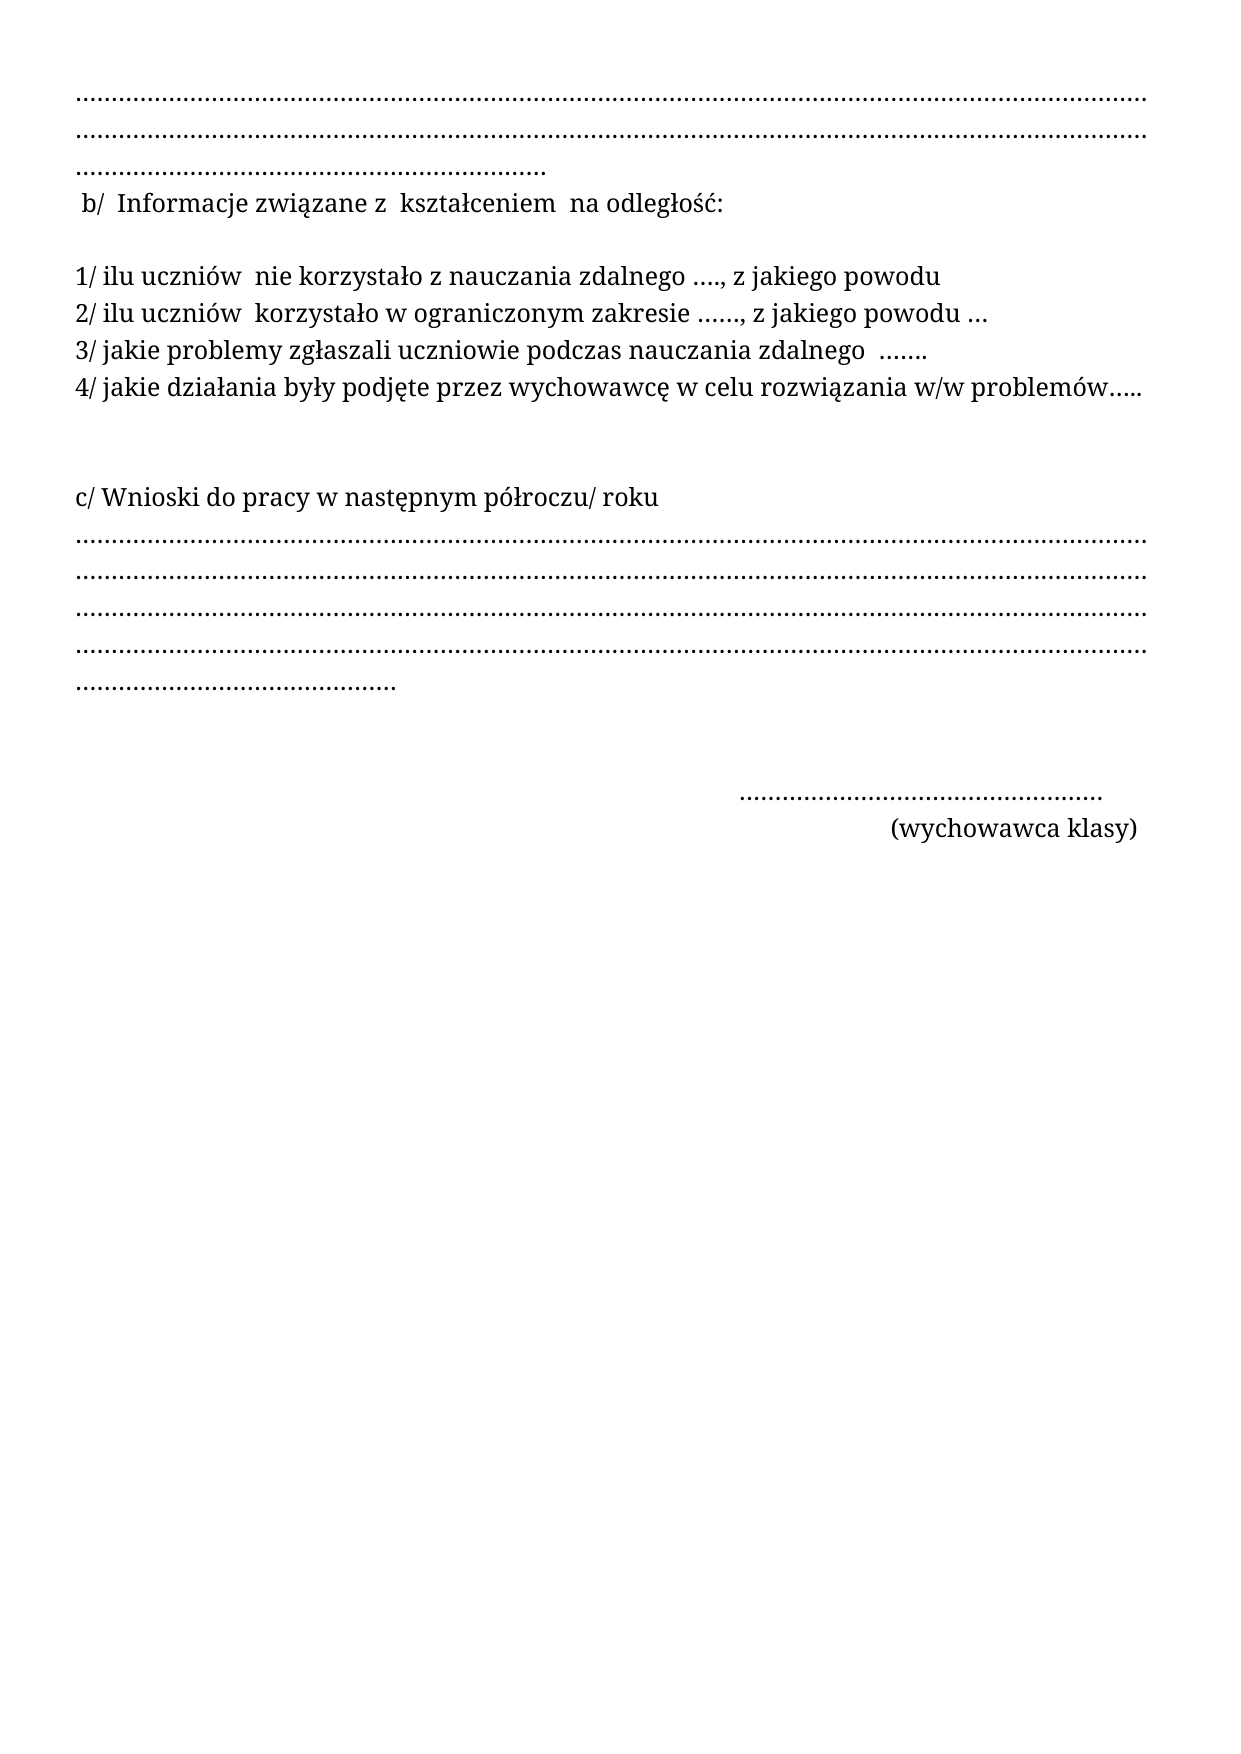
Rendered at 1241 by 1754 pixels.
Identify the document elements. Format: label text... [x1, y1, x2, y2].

text 2/ ilu uczniów korzystało w ograniczonym zakresie ……, z jakiego powodu … [75, 296, 1165, 330]
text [75, 75, 1165, 183]
text b/ Informacje związane z kształceniem na odległość: [75, 185, 1165, 219]
text 3/ jakie problemy zgłaszali uczniowie podczas nauczania zdalnego ……. [75, 332, 1165, 366]
text 1/ ilu uczniów nie korzystało z nauczania zdalnego …., z jakiego powodu [75, 259, 1165, 293]
text 4/ jakie działania były podjęte przez wychowawcę w celu rozwiązania w/w problemów….. [75, 369, 1165, 403]
text (wychowawca klasy) [75, 810, 1165, 844]
text …………………………………………………………………………………………………………………………………………………………………………………………………………………………………………………………………………………………………………………………………………………………………………………………………………………………………………………………………………………………………………………………………………………………………………………………… [75, 516, 1165, 697]
text …………………………………………… [75, 774, 1165, 808]
text c/ Wnioski do pracy w następnym półroczu/ roku [75, 479, 1165, 513]
